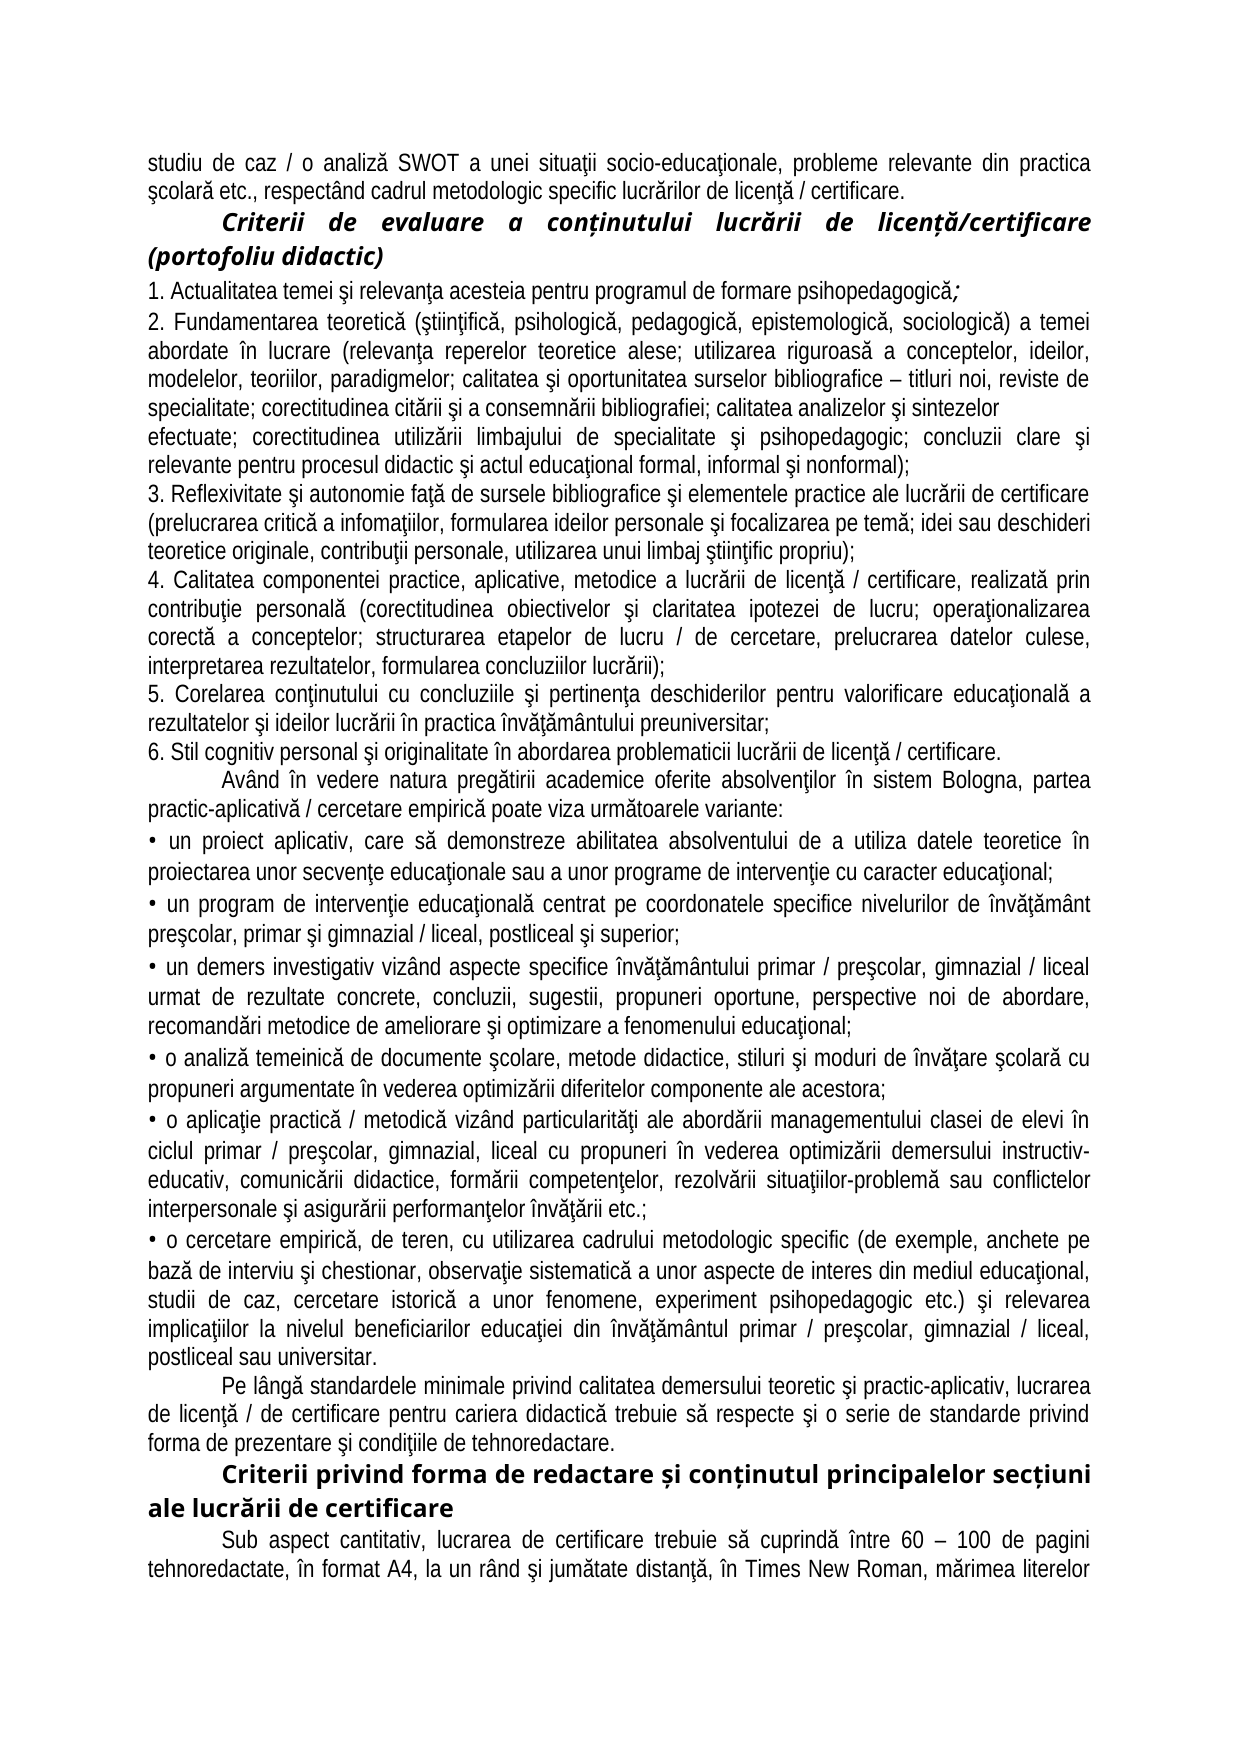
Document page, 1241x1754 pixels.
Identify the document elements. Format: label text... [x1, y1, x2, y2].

text 2. Fundamentarea teoretică (ştiinţifică, psihologică, pedagogică, epistemologică, sociologică) a temei abordate în lucrare (relevanţa reperelor teoretice alese; utilizarea riguroasă a conceptelor, ideilor, modelelor, teoriilor, paradigmelor; calitatea şi oportunitatea surselor bibliografice – titluri noi, reviste de specialitate; corectitudinea citării şi a consemnării bibliografiei; calitatea analizelor şi sintezelor [148, 307, 1093, 422]
text • un program de intervenţie educaţională centrat pe coordonatele specifice nivelurilor de învăţământ preşcolar, primar şi gimnazial / liceal, postliceal şi superior; [148, 885, 1093, 948]
text • un proiect aplicativ, care să demonstreze abilitatea absolventului de a utiliza datele teoretice în proiectarea unor secvenţe educaţionale sau a unor programe de intervenţie cu caracter educaţional; [148, 823, 1093, 885]
text Criterii privind forma de redactare şi conţinutul principalelor secţiuni ale lucrării de certificare [148, 1457, 1093, 1525]
text Criterii de evaluare a conţinutului lucrării de licenţă/certificare (portofoliu didactic) [148, 205, 1093, 273]
text • o analiză temeinică de documente şcolare, metode didactice, stiluri şi moduri de învăţare şcolară cu propuneri argumentate în vederea optimizării diferitelor componente ale acestora; [148, 1039, 1093, 1102]
text 5. Corelarea conţinutului cu concluziile şi pertinenţa deschiderilor pentru valorificare educaţională a rezultatelor şi ideilor lucrării în practica învăţământului preuniversitar; [148, 679, 1093, 737]
text Având în vedere natura pregătirii academice oferite absolvenţilor în sistem Bologna, partea practic-aplicativă / cercetare empirică poate viza următoarele variante: [148, 765, 1093, 823]
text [148, 1525, 1093, 1582]
text • o cercetare empirică, de teren, cu utilizarea cadrului metodologic specific (de exemple, anchete pe bază de interviu şi chestionar, observaţie sistematică a unor aspecte de interes din mediul educaţional, studii de caz, cercetare istorică a unor fenomene, experiment psihopedagogic etc.) şi relevarea implicaţiilor la nivelul beneficiarilor educaţiei din învăţământul primar / preşcolar, gimnazial / liceal, postliceal sau universitar. [148, 1222, 1093, 1371]
text • un demers investigativ vizând aspecte specifice învăţământului primar / preşcolar, gimnazial / liceal urmat de rezultate concrete, concluzii, sugestii, propuneri oportune, perspective noi de abordare, recomandări metodice de ameliorare şi optimizare a fenomenului educaţional; [148, 948, 1093, 1039]
text 4. Calitatea componentei practice, aplicative, metodice a lucrării de licenţă / certificare, realizată prin contribuţie personală (corectitudinea obiectivelor şi claritatea ipotezei de lucru; operaţionalizarea corectă a conceptelor; structurarea etapelor de lucru / de cercetare, prelucrarea datelor culese, interpretarea rezultatelor, formularea concluziilor lucrării); [148, 565, 1093, 679]
text • o aplicaţie practică / metodică vizând particularităţi ale abordării managementului clasei de elevi în ciclul primar / preşcolar, gimnazial, liceal cu propuneri în vederea optimizării demersului instructiv-educativ, comunicării didactice, formării competenţelor, rezolvării situaţiilor-problemă sau conflictelor interpersonale şi asigurării performanţelor învăţării etc.; [148, 1102, 1093, 1222]
text 3. Reflexivitate şi autonomie faţă de sursele bibliografice şi elementele practice ale lucrării de certificare (prelucrarea critică a infomaţiilor, formularea ideilor personale şi focalizarea pe temă; idei sau deschideri teoretice originale, contribuţii personale, utilizarea unui limbaj ştiinţific propriu); [148, 479, 1093, 565]
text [148, 148, 1093, 205]
text efectuate; corectitudinea utilizării limbajului de specialitate şi psihopedagogic; concluzii clare şi relevante pentru procesul didactic şi actul educaţional formal, informal şi nonformal); [148, 422, 1093, 479]
text 6. Stil cognitiv personal şi originalitate în abordarea problematicii lucrării de licenţă / certificare. [148, 737, 1093, 765]
text Pe lângă standardele minimale privind calitatea demersului teoretic şi practic-aplicativ, lucrarea de licenţă / de certificare pentru cariera didactică trebuie să respecte şi o serie de standarde privind forma de prezentare şi condiţiile de tehnoredactare. [148, 1371, 1093, 1457]
text 1. Actualitatea temei şi relevanţa acesteia pentru programul de formare psihopedagogică; [148, 273, 1093, 307]
